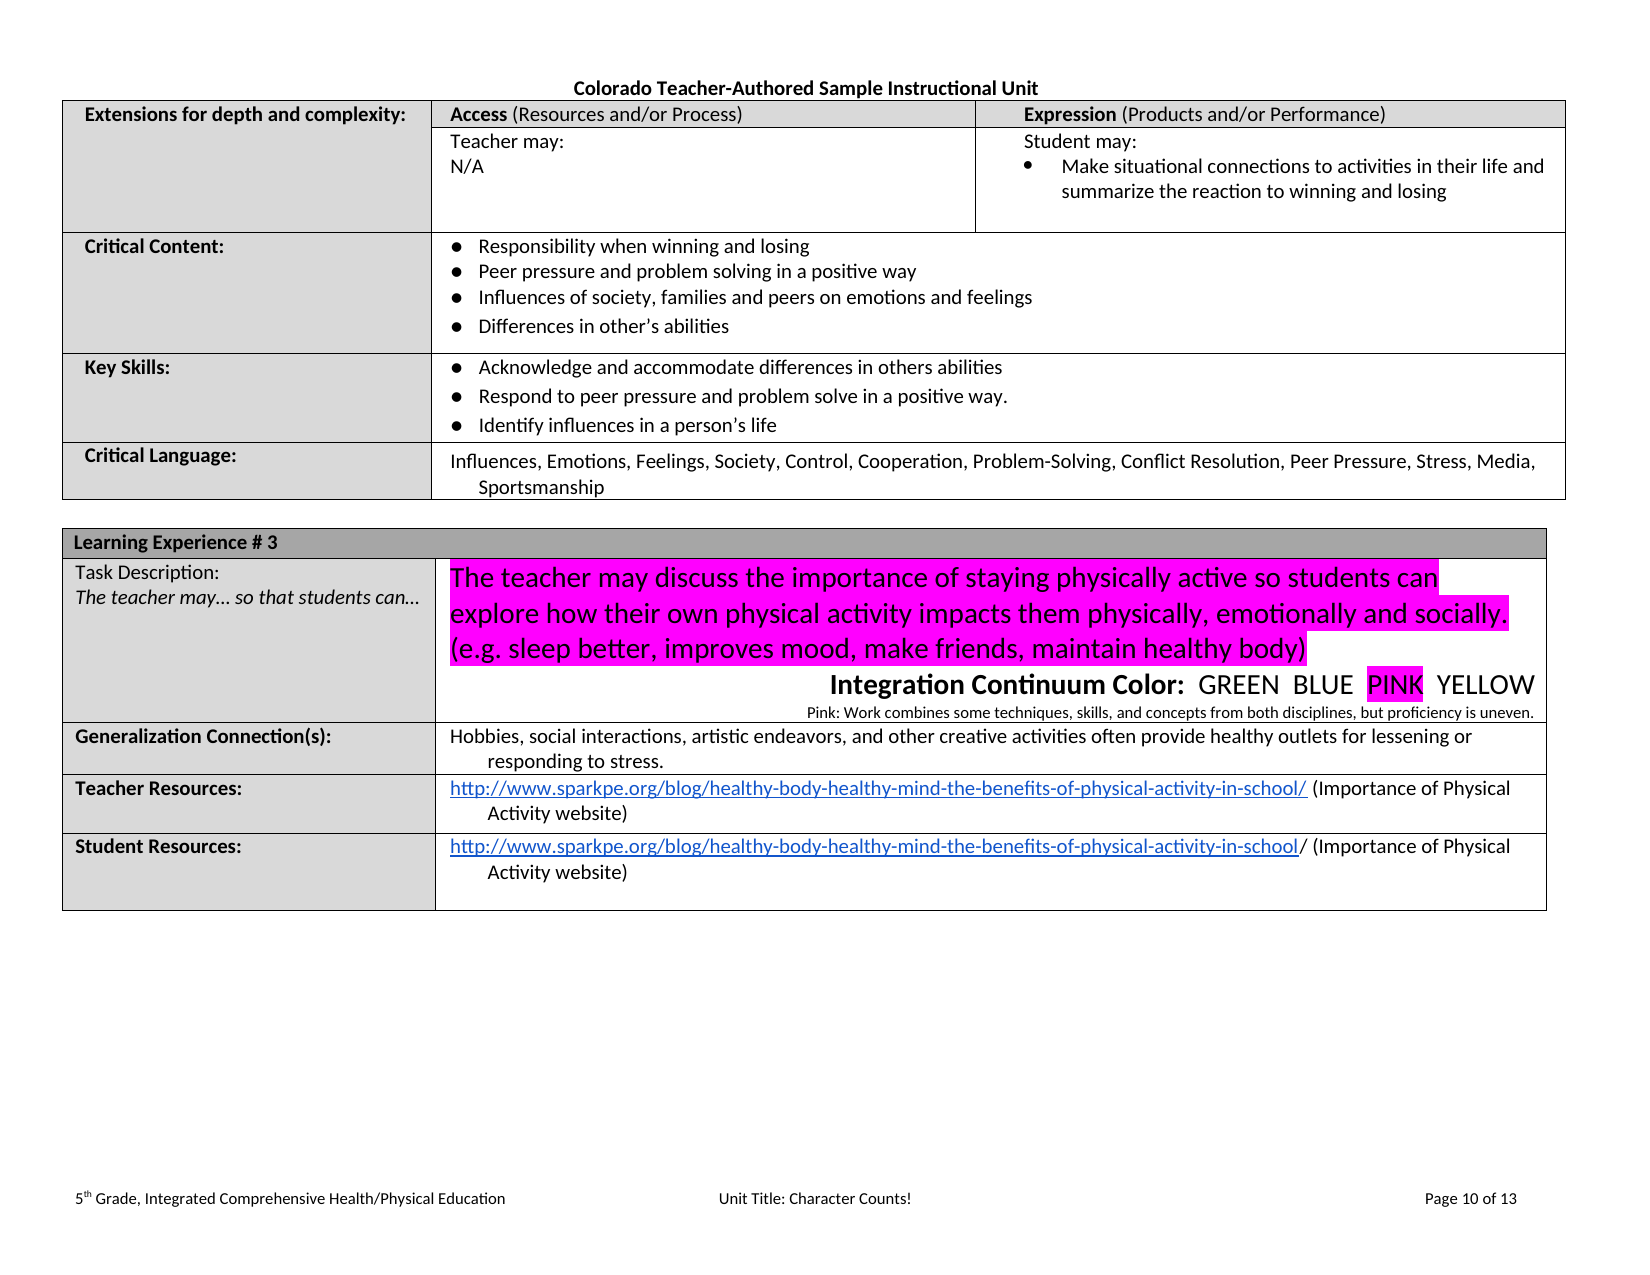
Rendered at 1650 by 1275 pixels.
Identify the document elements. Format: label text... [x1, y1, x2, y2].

table_cell Critical Content: [63, 233, 431, 353]
table_cell The teacher may discuss the importance of staying physically active so students can explore how their own physical activity impacts them physically, emotionally and socially. (e.g. sleep better, improves mood, make friends, maintain healthy body) Integration Continuum Color: GREEN BLUE PINK YELLOW Pink: Work combines some techniques, skills, and concepts from both disciplines, but proficiency is uneven. [436, 559, 830, 722]
table_cell Teacher Resources: [63, 775, 435, 833]
table_cell http://www.sparkpe.org/blog/healthy-body-healthy-mind-the-benefits-of-physical-activity-in-school/ (Importance of Physical Activity website) [436, 834, 1546, 910]
table_cell Student may: Make situational connections to activities in their life and summarize the reaction to winning and losing [976, 128, 1565, 232]
table_cell Task Description: The teacher may… so that students can… [63, 559, 435, 722]
table_header Access (Resources and/or Process) [432, 101, 975, 127]
table_cell Responsibility when winning and losing Peer pressure and problem solving in a positive way Influences of society, families and peers on emotions and feelings Differences in other’s abilities [432, 233, 1565, 353]
table_cell Key Skills: [63, 354, 431, 442]
table_cell Hobbies, social interactions, artistic endeavors, and other creative activities often provide healthy outlets for lessening or responding to stress. [436, 723, 1546, 774]
table_cell Teacher may: N/A [432, 128, 975, 232]
table_header Learning Experience # 3 [63, 529, 1546, 558]
table_cell Student Resources: [63, 834, 435, 910]
table_cell Critical Language: [63, 443, 431, 499]
table_header Extensions for depth and complexity: [63, 101, 431, 232]
table_cell Generalization Connection(s): [63, 723, 435, 774]
table_cell Acknowledge and accommodate differences in others abilities Respond to peer pressure and problem solve in a positive way. Identify influences in a person’s life [432, 354, 1565, 442]
table_header Expression (Products and/or Performance) [976, 101, 1565, 127]
table_cell The teacher may discuss the importance of staying physically active so students can explore how their own physical activity impacts them physically, emotionally and socially. (e.g. sleep better, improves mood, make friends, maintain healthy body) Integration Continuum Color: GREEN BLUE PINK YELLOW Pink: Work combines some techniques, skills, and concepts from both disciplines, but proficiency is uneven. [1192, 559, 1546, 722]
table_cell http://www.sparkpe.org/blog/healthy-body-healthy-mind-the-benefits-of-physical-activity-in-school/ (Importance of Physical Activity website) [436, 775, 1546, 833]
table_cell Influences, Emotions, Feelings, Society, Control, Cooperation, Problem-Solving, Conflict Resolution, Peer Pressure, Stress, Media, Sportsmanship [432, 443, 1565, 499]
